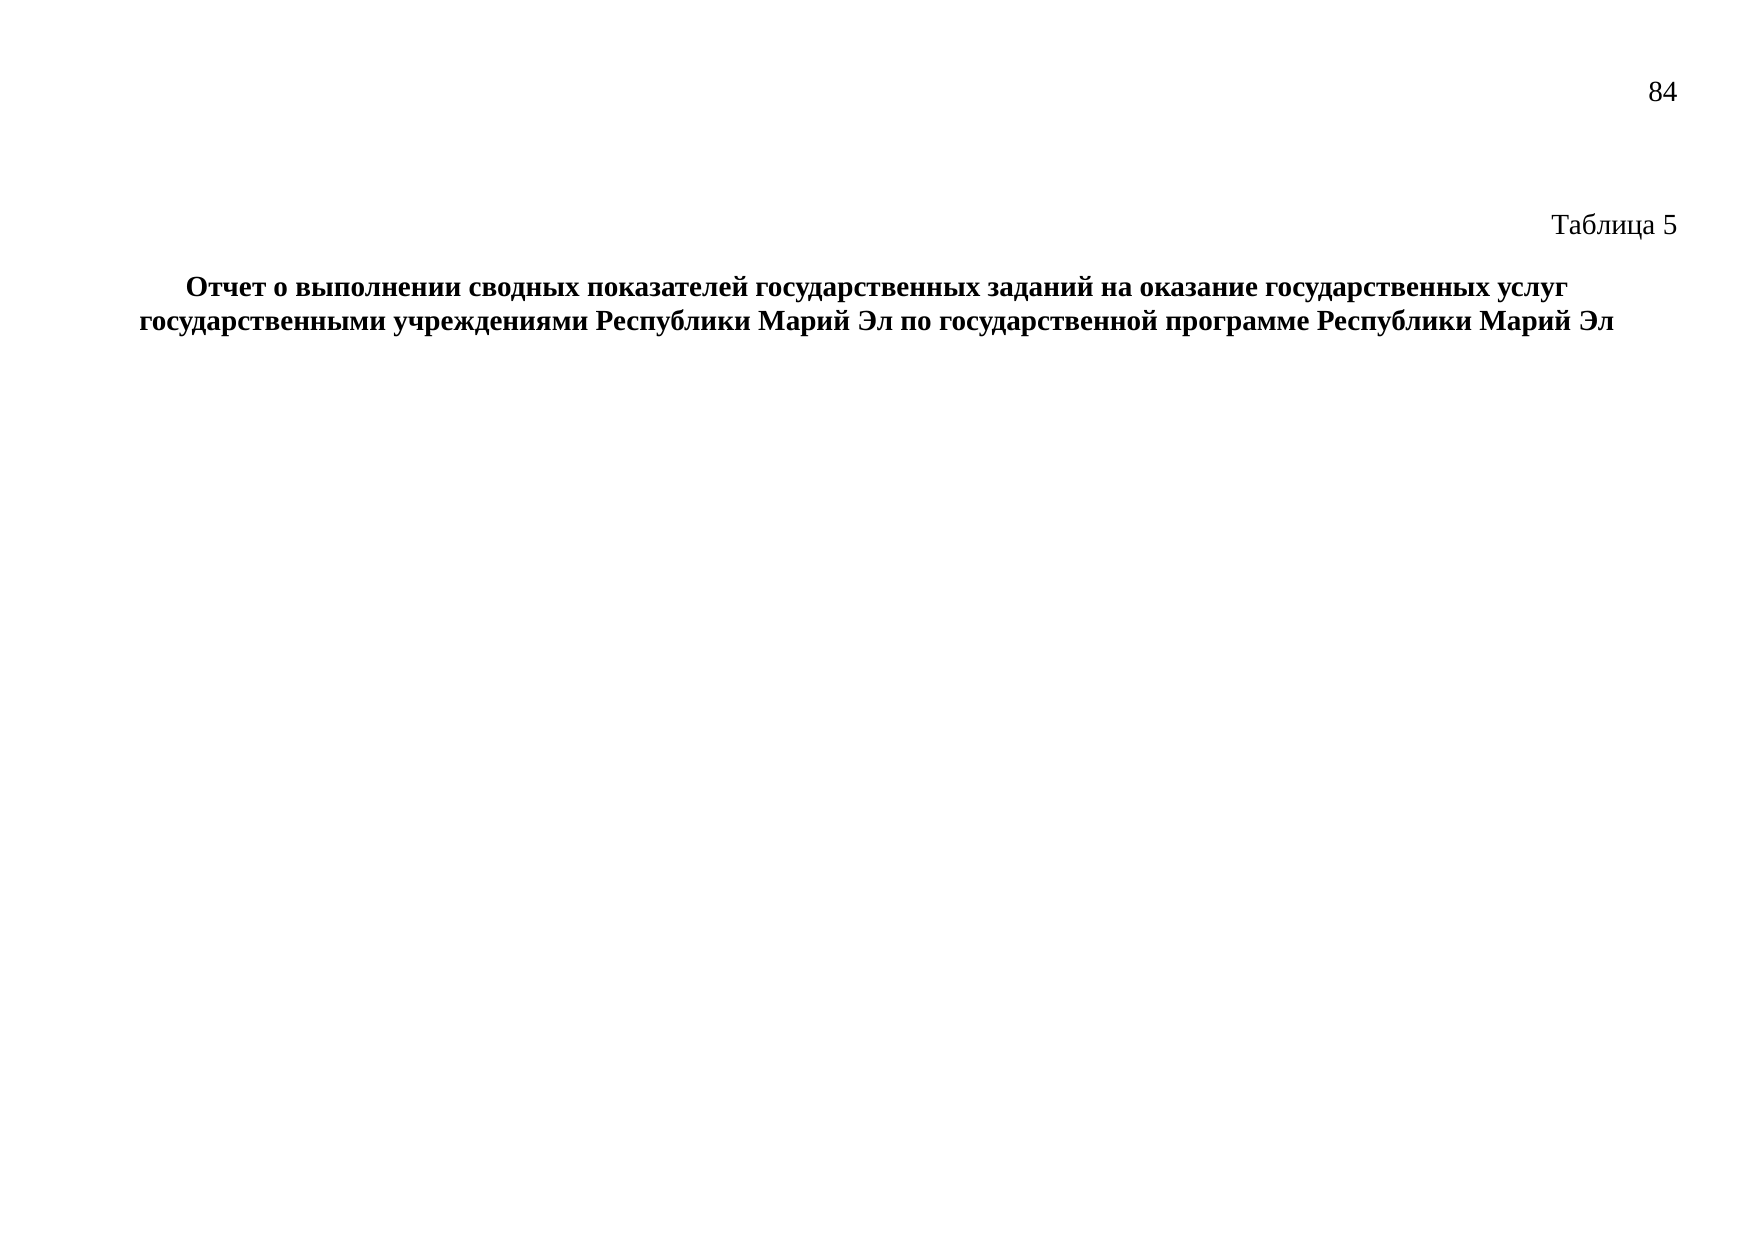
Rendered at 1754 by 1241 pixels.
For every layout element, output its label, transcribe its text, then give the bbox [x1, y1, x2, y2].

subtitle Отчет о выполнении сводных показателей государственных заданий на оказание государственных услуг [77, 269, 1677, 303]
text Таблица 5 [77, 207, 1677, 240]
subtitle государственными учреждениями Республики Марий Эл по государственной программе Республики Марий Эл [77, 303, 1677, 336]
